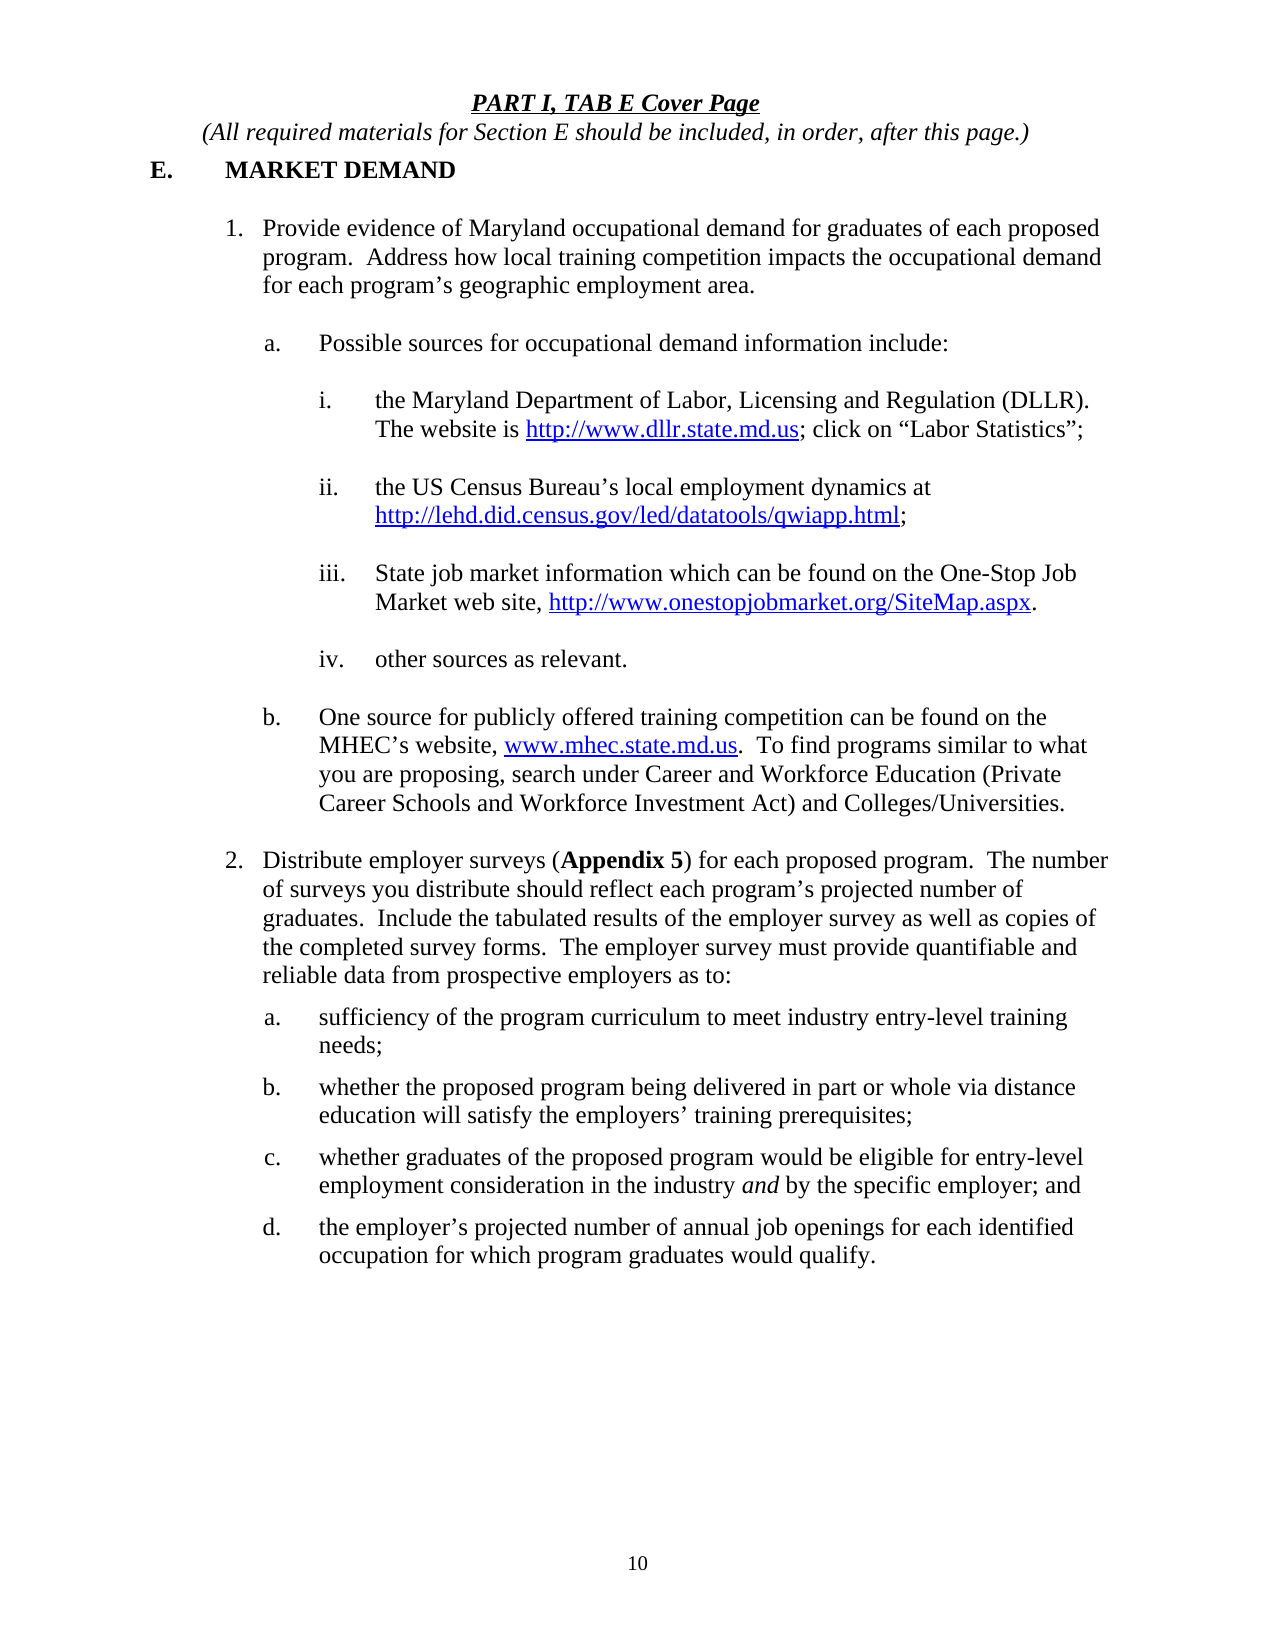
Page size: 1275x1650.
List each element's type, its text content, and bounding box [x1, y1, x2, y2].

list Possible sources for occupational demand information include: [281, 328, 1125, 357]
list whether graduates of the proposed program would be eligible for entry-level employment consideration in the industry and by the specific employer; and [281, 1142, 1125, 1199]
list the employer’s projected number of annual job openings for each identified occupation for which program graduates would qualify. [281, 1212, 1125, 1269]
list Distribute employer surveys (Appendix 5) for each proposed program. The number of surveys you distribute should reflect each program’s projected number of graduates. Include the tabulated results of the employer survey as well as copies of the completed survey forms. The employer survey must provide quantifiable and reliable data from prospective employers as to: [225, 845, 1125, 989]
list Provide evidence of occupational demand for graduates of each proposed program. Address how local training competition impacts the occupational demand for each program’s geographic employment area. [225, 213, 1125, 299]
subtitle MARKET DEMAND [150, 150, 1125, 184]
list sufficiency of the program curriculum to meet industry entry-level training needs; [281, 1002, 1125, 1059]
list whether the proposed program being delivered in part or whole via distance education will satisfy the employers’ training prerequisites; [281, 1072, 1125, 1129]
list One source for publicly offered training competition can be found on the MHEC’s website, www.mhec.state.md.us. To find programs similar to what you are proposing, search under Career and Workforce Education ( and Workforce Investment Act) and Colleges/Universities. [281, 702, 1125, 817]
list other sources as relevant. [319, 644, 1125, 673]
list the US Census Bureau’s local employment dynamics at http://lehd.did.census.gov/led/datatools/qwiapp.html; [319, 472, 1125, 529]
list the Maryland Department of Labor, Licensing and Regulation (DLLR). The website is http://www.dllr.state.md.us; click on “Labor Statistics”; [319, 385, 1125, 443]
list State job market information which can be found on the One-Stop Job Market web site, http://www.onestopjobmarket.org/SiteMap.aspx. [319, 558, 1125, 615]
